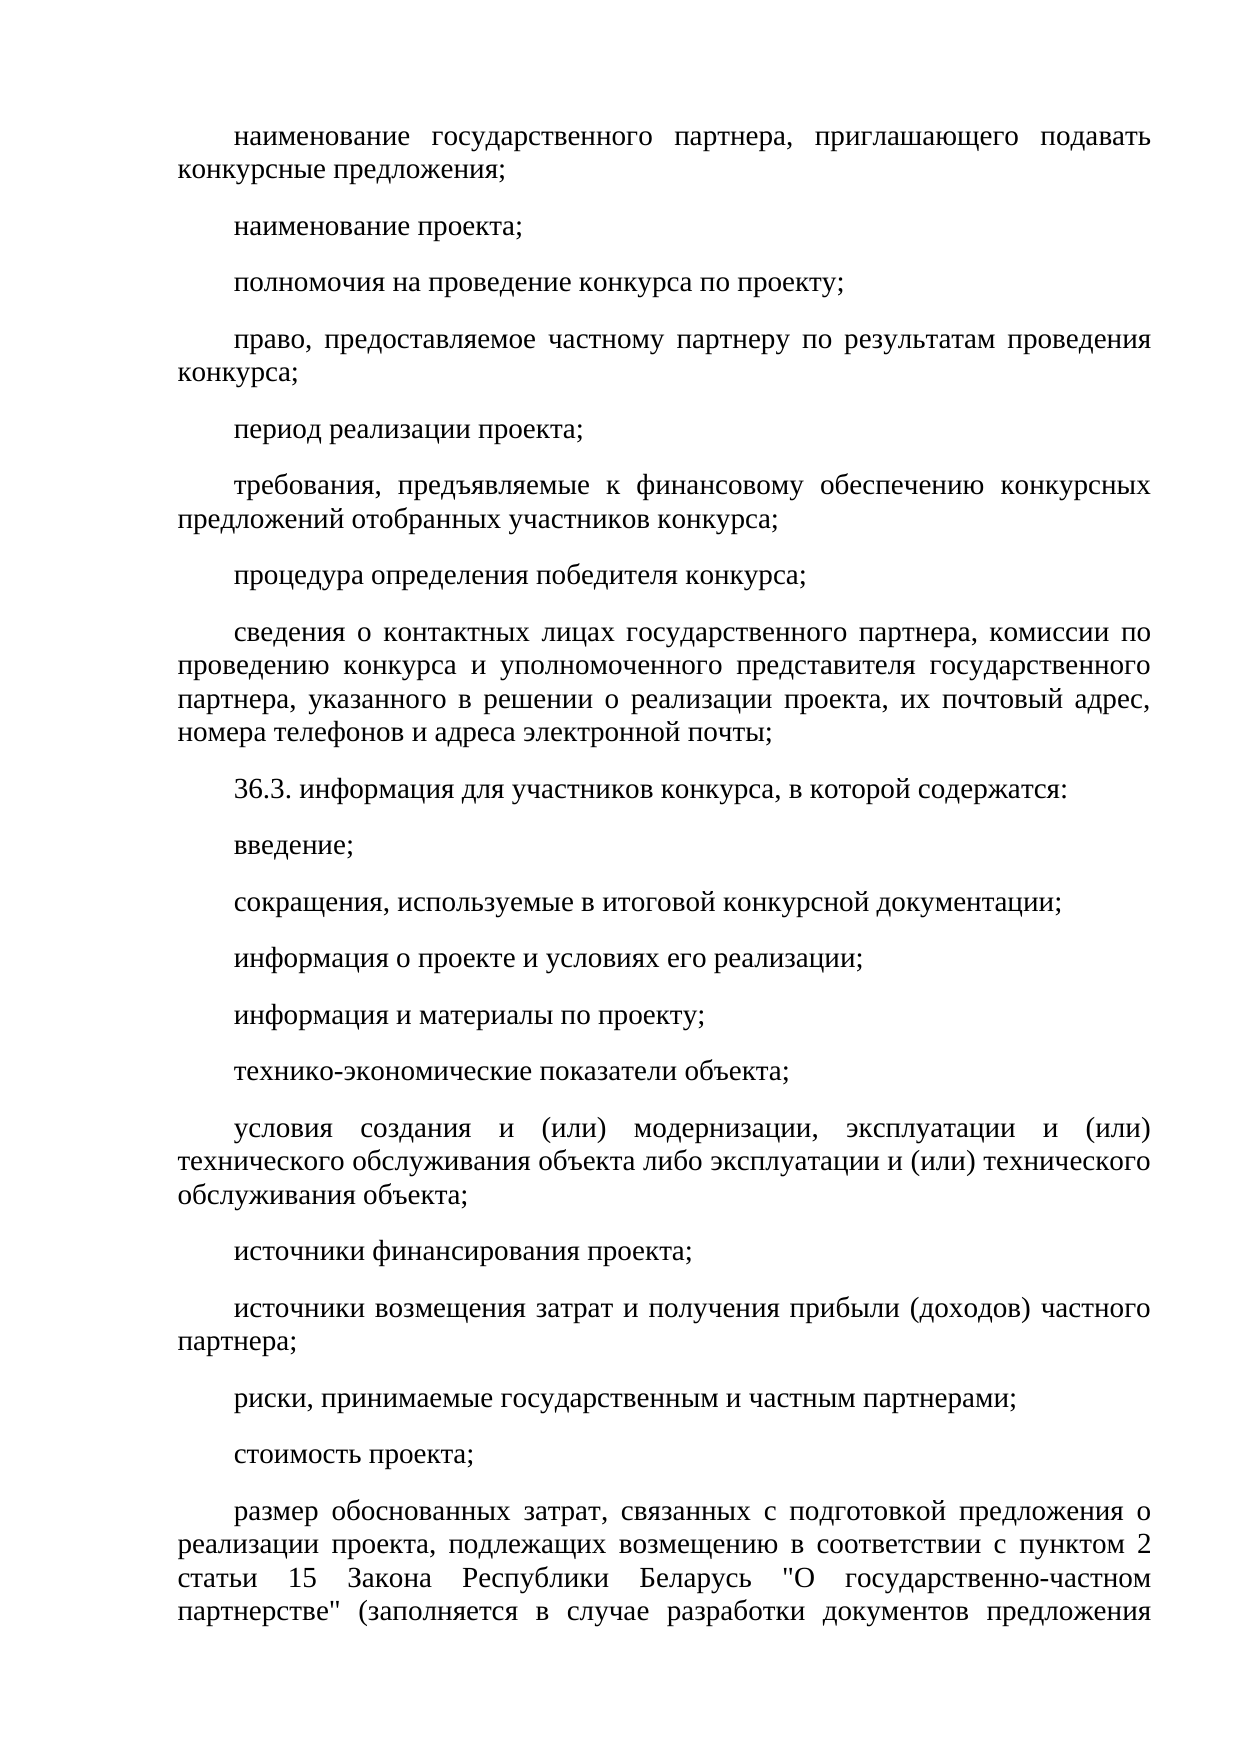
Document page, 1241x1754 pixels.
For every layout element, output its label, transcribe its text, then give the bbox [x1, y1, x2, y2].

text право, предоставляемое частному партнеру по результатам проведения конкурса; [177, 321, 1152, 388]
text информация о проекте и условиях его реализации; [177, 940, 1152, 974]
text период реализации проекта; [177, 411, 1152, 444]
text наименование проекта; [177, 208, 1152, 242]
text стоимость проекта; [177, 1436, 1152, 1470]
text сокращения, используемые в итоговой конкурсной документации; [177, 884, 1152, 917]
text процедура определения победителя конкурса; [177, 557, 1152, 591]
text требования, предъявляемые к финансовому обеспечению конкурсных предложений отобранных участников конкурса; [177, 467, 1152, 534]
text 36.3. информация для участников конкурса, в которой содержатся: [177, 771, 1152, 804]
text источники возмещения затрат и получения прибыли (доходов) частного партнера; [177, 1290, 1152, 1357]
text наименование государственного партнера, приглашающего подавать конкурсные предложения; [177, 118, 1152, 185]
text информация и материалы по проекту; [177, 997, 1152, 1030]
text полномочия на проведение конкурса по проекту; [177, 264, 1152, 298]
text сведения о контактных лицах государственного партнера, комиссии по проведению конкурса и уполномоченного представителя государственного партнера, указанного в решении о реализации проекта, их почтовый адрес, номера телефонов и адреса электронной почты; [177, 614, 1152, 748]
text введение; [177, 827, 1152, 861]
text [177, 1493, 1152, 1627]
text условия создания и (или) модернизации, эксплуатации и (или) технического обслуживания объекта либо эксплуатации и (или) технического обслуживания объекта; [177, 1110, 1152, 1210]
text риски, принимаемые государственным и частным партнерами; [177, 1380, 1152, 1413]
text технико-экономические показатели объекта; [177, 1053, 1152, 1087]
text источники финансирования проекта; [177, 1233, 1152, 1267]
